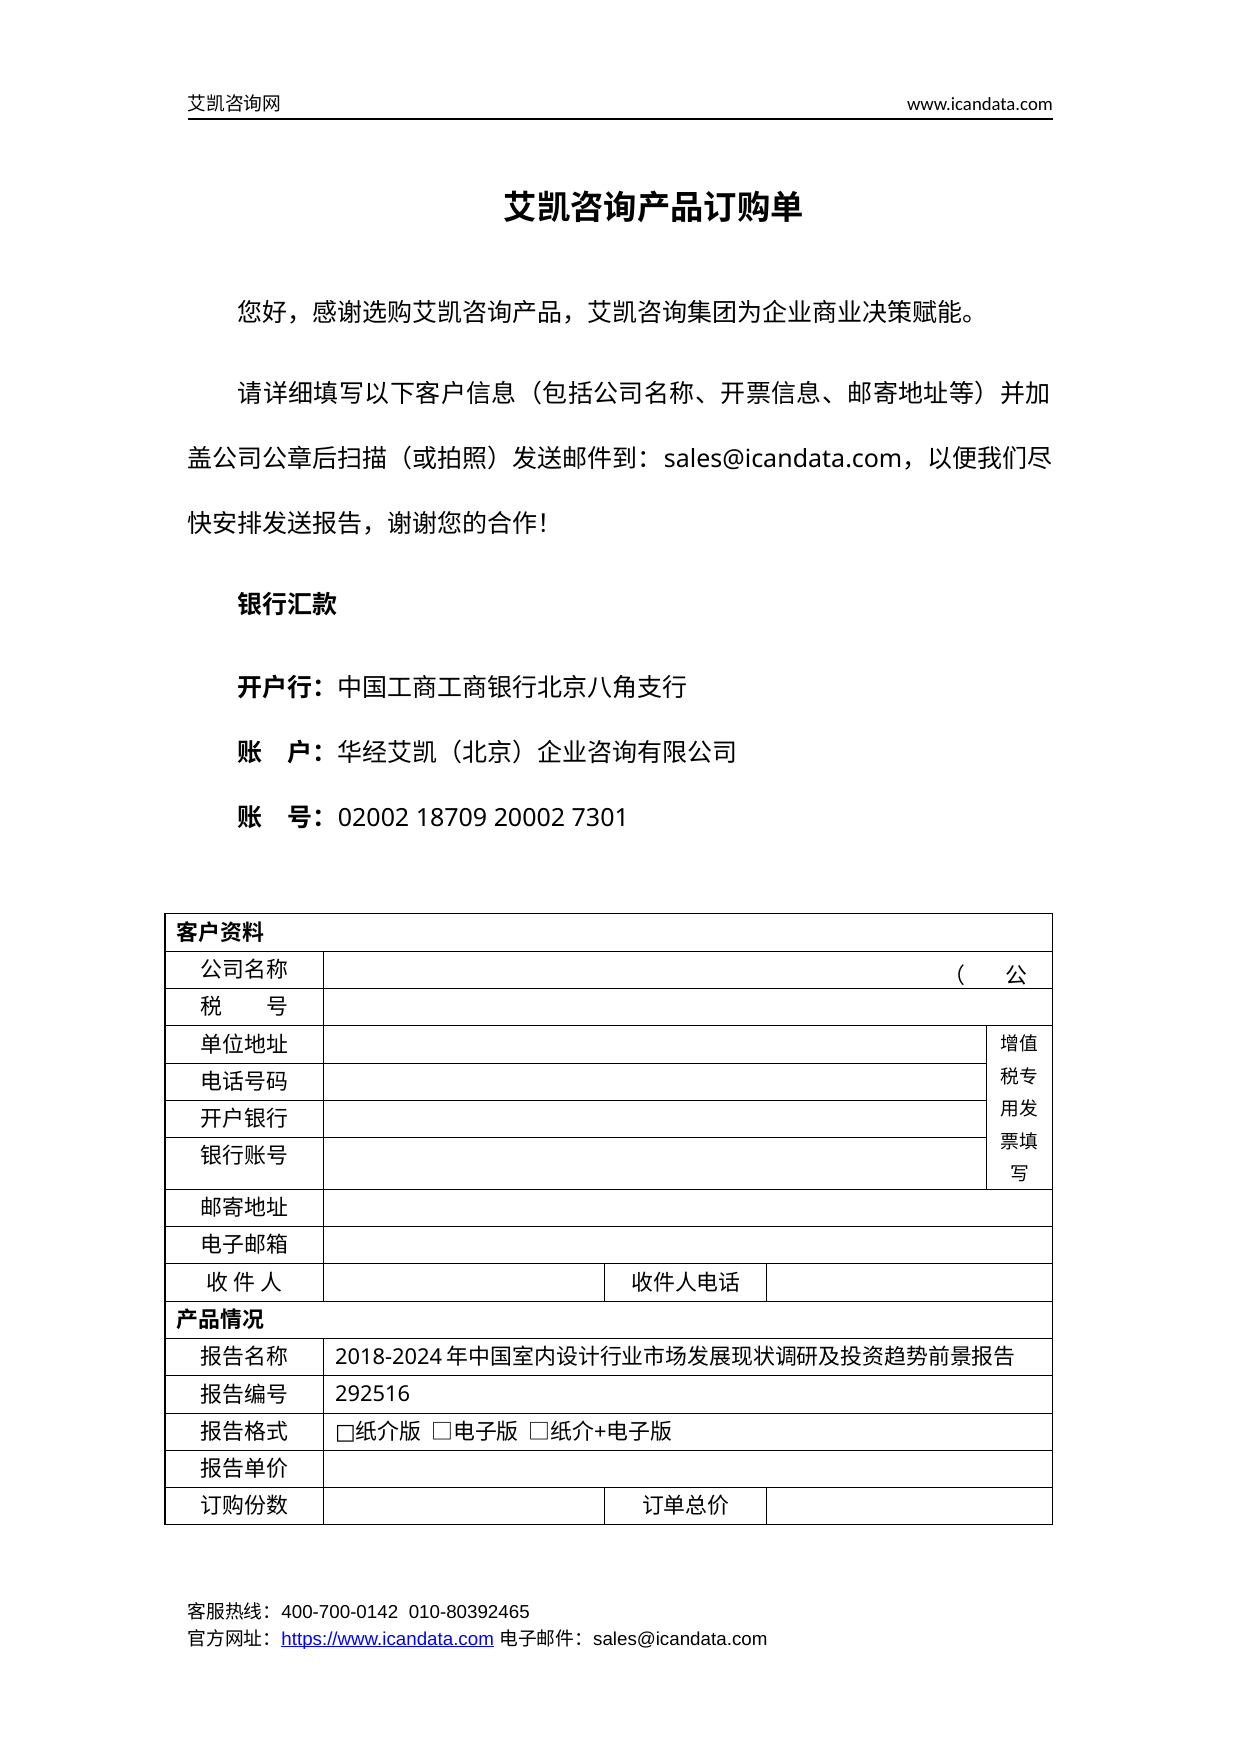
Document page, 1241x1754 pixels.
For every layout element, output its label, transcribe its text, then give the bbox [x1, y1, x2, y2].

table_cell 报告名称 [166, 1339, 323, 1375]
table_cell 开户银行 [166, 1101, 323, 1137]
table_cell 收件人电话 [605, 1264, 766, 1301]
table_cell [767, 1264, 1052, 1301]
table_cell 报告单价 [166, 1451, 323, 1487]
table_cell 292516 [324, 1376, 1052, 1412]
table_cell [324, 1064, 986, 1100]
text 账 户：华经艾凯（北京）企业咨询有限公司 [187, 718, 1053, 783]
table_cell 报告格式 [166, 1414, 323, 1450]
table_cell 产品情况 [166, 1302, 1052, 1338]
table_header 客户资料 [166, 914, 1052, 951]
table_cell [324, 1101, 986, 1137]
text 艾凯咨询产品订购单 [187, 172, 1053, 237]
table_cell [324, 1451, 1052, 1487]
table_cell [324, 989, 1052, 1025]
table_cell 电话号码 [166, 1064, 323, 1100]
text 您好，感谢选购艾凯咨询产品，艾凯咨询集团为企业商业决策赋能。 [187, 278, 1053, 343]
table_cell 收 件 人 [166, 1264, 323, 1301]
table_cell [324, 1488, 604, 1524]
table_cell [324, 1227, 1052, 1263]
table_cell [324, 1026, 986, 1062]
table_cell [324, 1264, 604, 1301]
table_cell [324, 952, 1052, 988]
table_cell 税 号 [166, 989, 323, 1025]
table_cell 订单总价 [605, 1488, 766, 1524]
text 开户行：中国工商工商银行北京八角支行 [187, 653, 1053, 718]
table_cell 报告编号 [166, 1376, 323, 1412]
table_cell 电子邮箱 [166, 1227, 323, 1263]
table_cell 银行账号 [166, 1138, 323, 1189]
table_cell 单位地址 [166, 1026, 323, 1062]
table_cell [767, 1488, 1052, 1524]
text 请详细填写以下客户信息（包括公司名称、开票信息、邮寄地址等）并加盖公司公章后扫描（或拍照）发送邮件到：sales@icandata.com，以便我们尽快安排发送报告，谢谢您的合作！ [187, 359, 1053, 554]
table_cell 订购份数 [166, 1488, 323, 1524]
text 账 号：02002 18709 20002 7301 [187, 783, 1053, 848]
table_cell [324, 1190, 1052, 1226]
table_cell 公司名称 [166, 952, 323, 988]
table_cell □纸介版 □电子版 □纸介+电子版 [324, 1414, 1052, 1450]
table_cell 邮寄地址 [166, 1190, 323, 1226]
text 银行汇款 [187, 570, 1053, 635]
table_cell 2018-2024年中国室内设计行业市场发展现状调研及投资趋势前景报告 [324, 1339, 1052, 1375]
table_cell [324, 1138, 986, 1189]
table_cell 增值税专用发票填写 [987, 1026, 1052, 1189]
